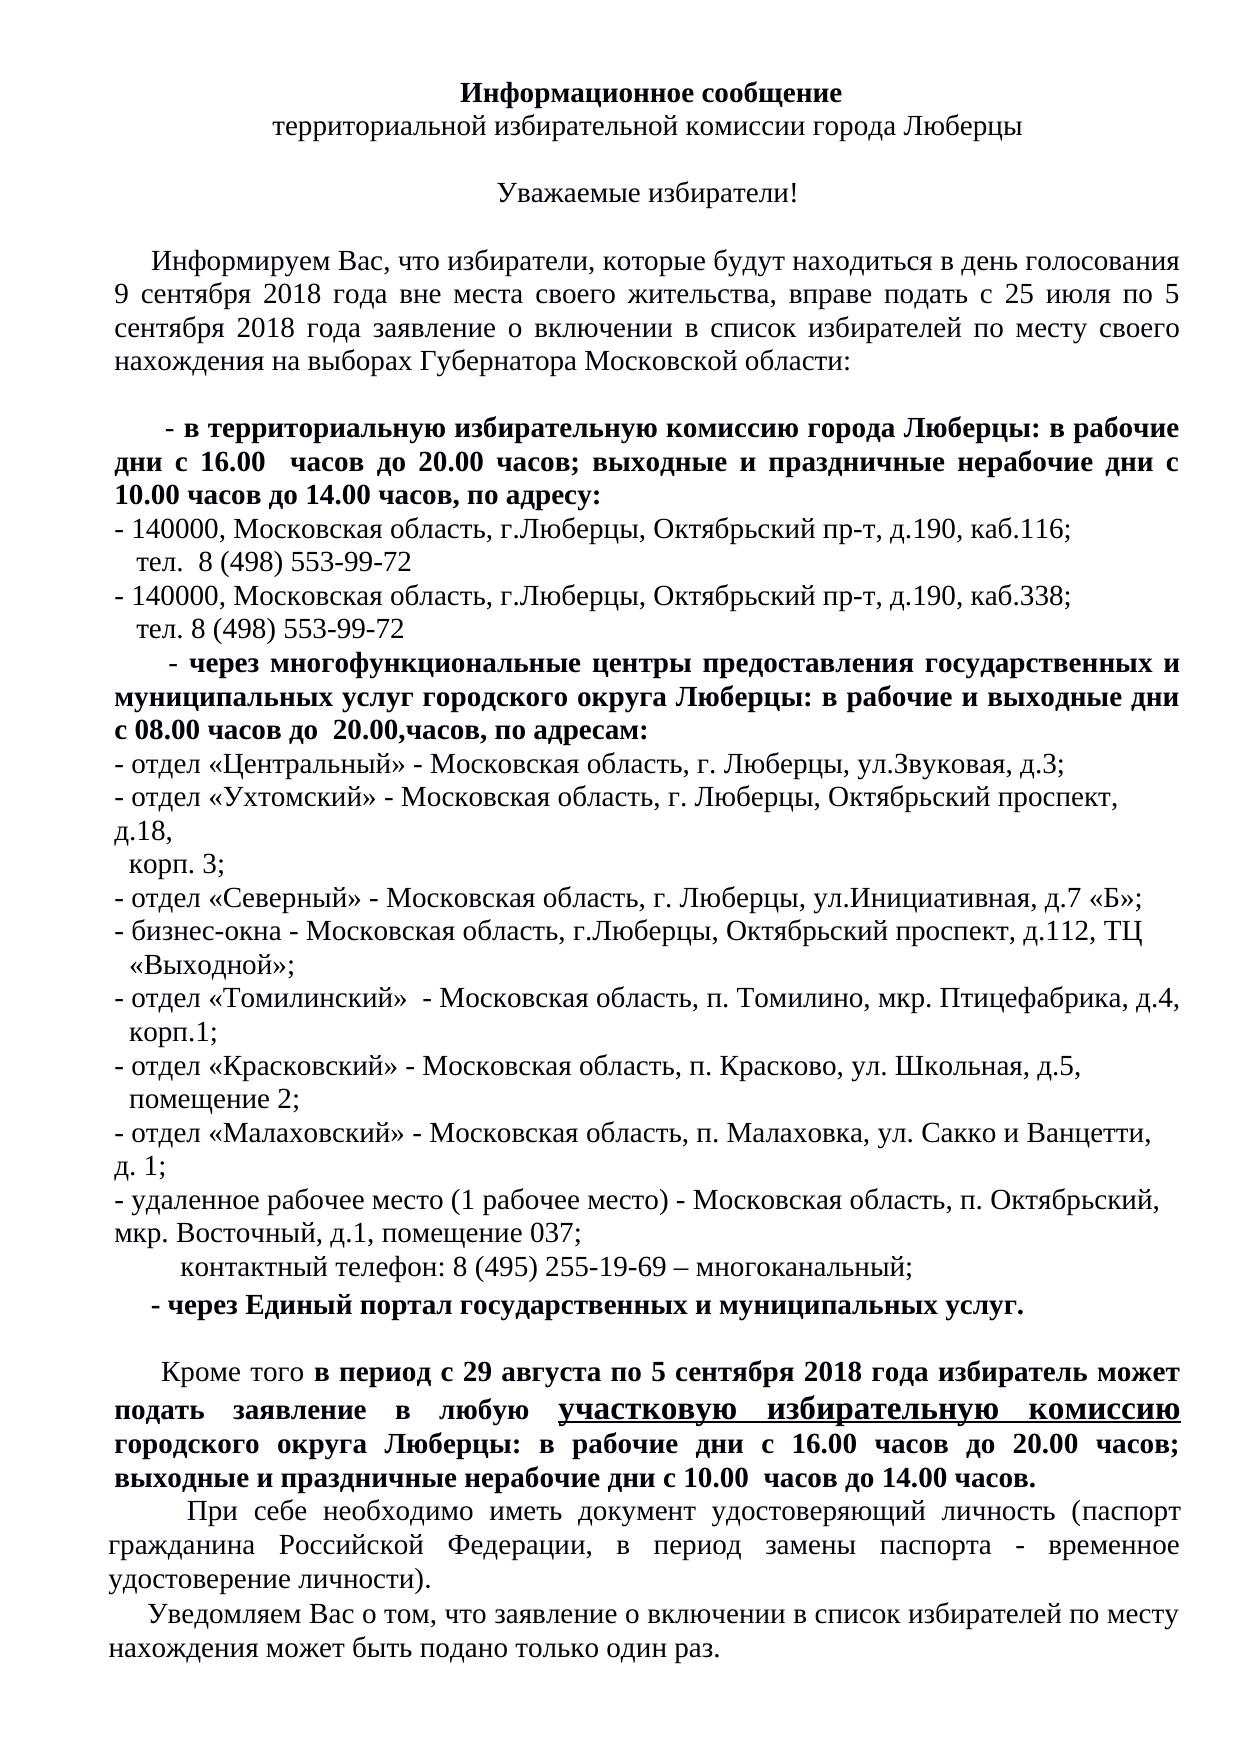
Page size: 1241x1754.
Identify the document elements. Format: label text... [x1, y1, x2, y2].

text - 140000, Московская область, г.Люберцы, Октябрьский пр-т, д.190, каб.116; [114, 511, 1181, 544]
text тел. 8 (498) 553-99-72 [114, 612, 1181, 645]
text территориальной избирательной комиссии города Люберцы [114, 108, 1181, 142]
text Кроме того в период с 29 августа по 5 сентября 2018 года избиратель может подать заявление в любую участковую избирательную комиссию городского округа Люберцы: в рабочие дни с 16.00 часов до 20.00 часов; выходные и праздничные нерабочие дни с 10.00 часов до 14.00 часов. [114, 1354, 1181, 1493]
text контактный телефон: 8 (495) 255-19-69 – многоканальный; [144, 1249, 1181, 1282]
text - отдел «Томилинский» - Московская область, п. Томилино, мкр. Птицефабрика, д.4, корп.1; [114, 981, 1181, 1048]
text - отдел «Ухтомский» - Московская область, г. Люберцы, Октябрьский проспект, д.18, [114, 779, 1181, 846]
text Уважаемые избиратели! [114, 176, 1181, 209]
text - отдел «Северный» - Московская область, г. Люберцы, ул.Инициативная, д.7 «Б»; [114, 880, 1181, 913]
text корп. 3; [114, 846, 1181, 880]
text При себе необходимо иметь документ удостоверяющий личность (паспорт гражданина Российской Федерации, в период замены паспорта - временное удостоверение личности). [108, 1493, 1181, 1596]
text - отдел «Красковский» - Московская область, п. Красково, ул. Школьная, д.5, [114, 1048, 1181, 1081]
text - бизнес-окна - Московская область, г.Люберцы, Октябрьский проспект, д.112, ТЦ «Выходной»; [114, 913, 1181, 981]
text Уведомляем Вас о том, что заявление о включении в список избирателей по месту нахождения может быть подано только один раз. [108, 1596, 1181, 1663]
text Информируем Вас, что избиратели, которые будут находиться в день голосования 9 сентября 2018 года вне места своего жительства, вправе подать с 25 июля по 5 сентября 2018 года заявление о включении в список избирателей по месту своего нахождения на выборах Губернатора Московской области: [114, 243, 1181, 377]
text - удаленное рабочее место (1 рабочее место) - Московская область, п. Октябрьский, мкр. Восточный, д.1, помещение 037; [114, 1182, 1181, 1249]
text - через многофункциональные центры предоставления государственных и муниципальных услуг городского округа Люберцы: в рабочие и выходные дни с 08.00 часов до 20.00,часов, по адресам: [114, 645, 1181, 746]
text - через Единый портал государственных и муниципальных услуг. [114, 1287, 1181, 1321]
text - отдел «Центральный» - Московская область, г. Люберцы, ул.Звуковая, д.3; [114, 746, 1181, 779]
text - отдел «Малаховский» - Московская область, п. Малаховка, ул. Сакко и Ванцетти, д. 1; [114, 1115, 1181, 1182]
text помещение 2; [129, 1081, 1181, 1115]
text тел. 8 (498) 553-99-72 - 140000, Московская область, г.Люберцы, Октябрьский пр-т, д.190, каб.338; [114, 544, 1181, 612]
text Информационное сообщение [114, 75, 1181, 108]
text - в территориальную избирательную комиссию города Люберцы: в рабочие дни с 16.00 часов до 20.00 часов; выходные и праздничные нерабочие дни с 10.00 часов до 14.00 часов, по адресу: [114, 410, 1181, 511]
